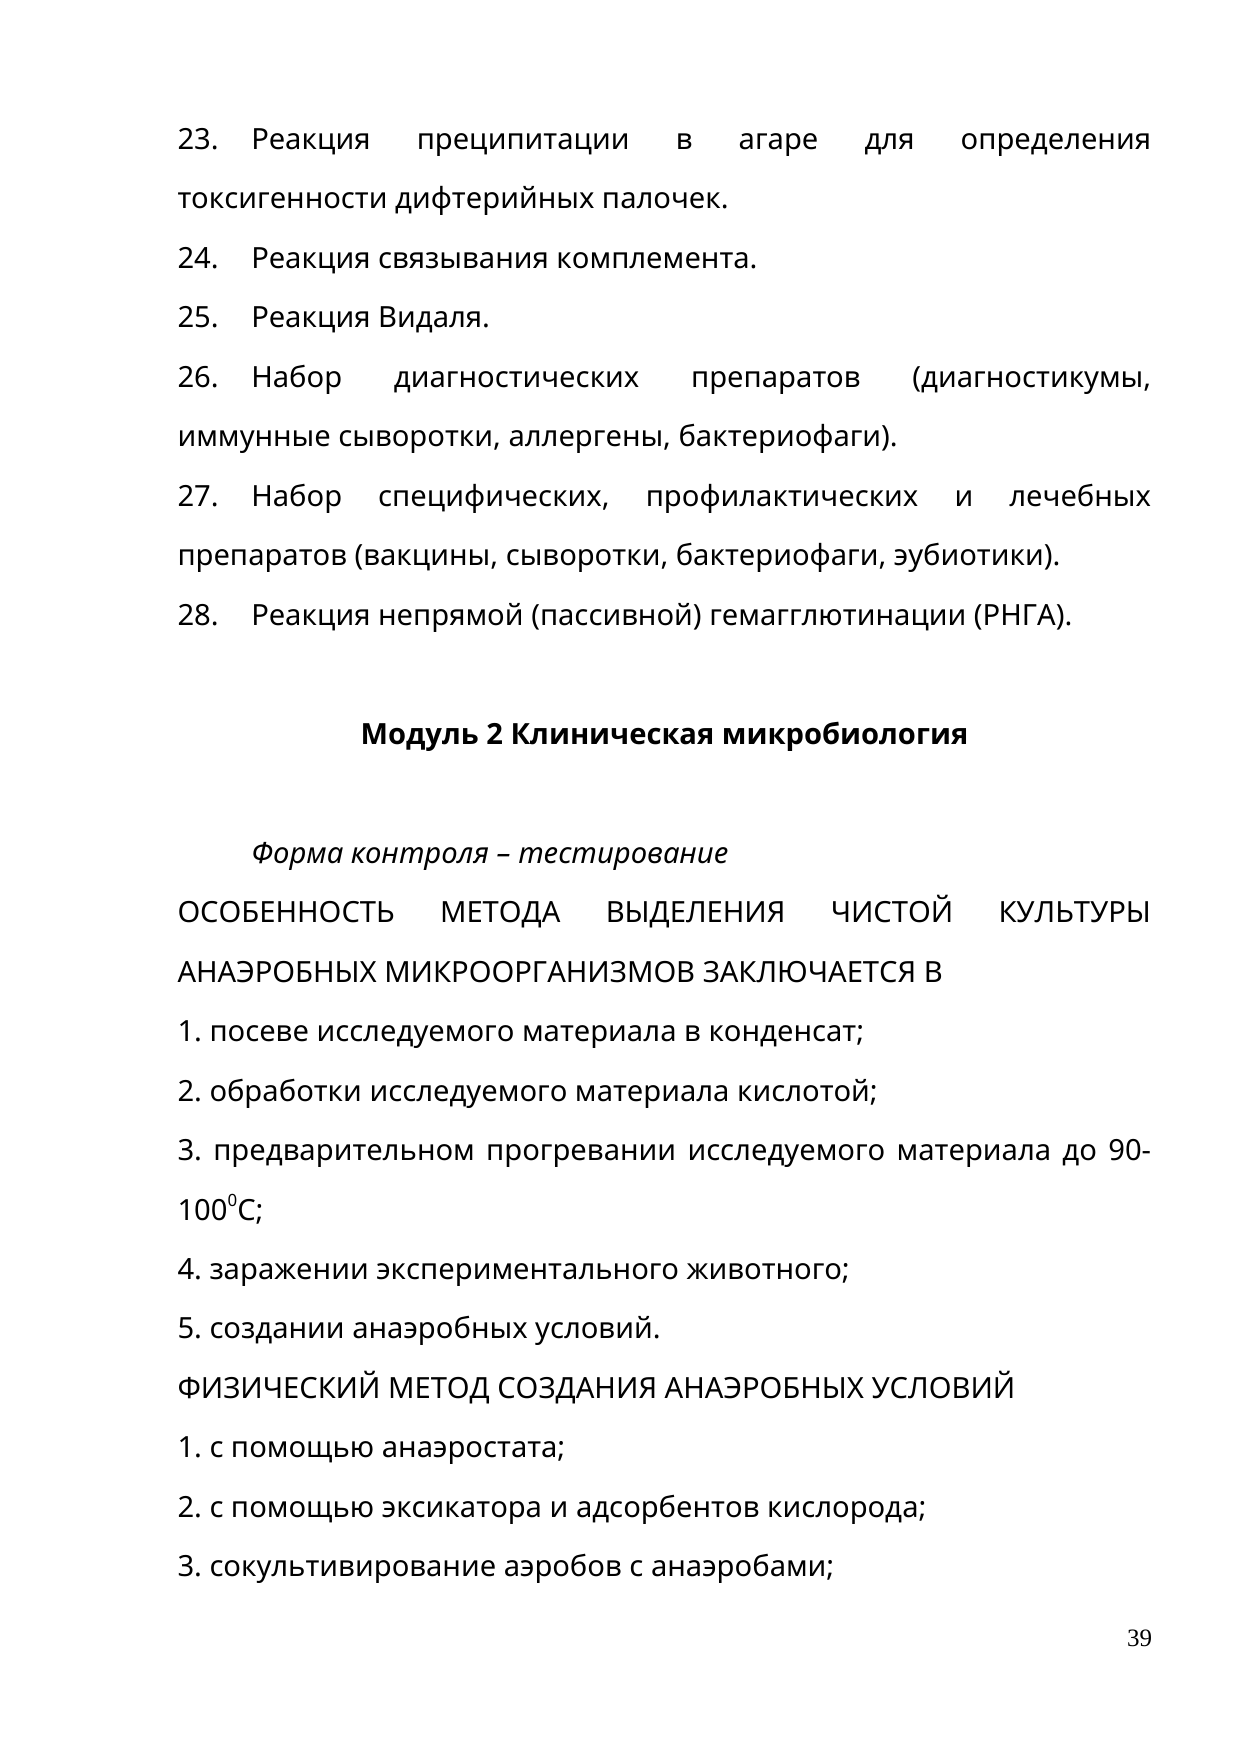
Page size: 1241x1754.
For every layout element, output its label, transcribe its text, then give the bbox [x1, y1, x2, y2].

text 3. предварительном прогревании исследуемого материала до 90-1000С; [177, 1129, 1152, 1228]
text ОСОБЕННОСТЬ МЕТОДА ВЫДЕЛЕНИЯ ЧИСТОЙ КУЛЬТУРЫ АНАЭРОБНЫХ МИКРООРГАНИЗМОВ ЗАКЛЮЧАЕТСЯ В [177, 891, 1152, 991]
text 1. посеве исследуемого материала в конденсат; [177, 1010, 1152, 1050]
text 3. сокультивирование аэробов с анаэробами; [177, 1546, 1152, 1585]
text 4. заражении экспериментального животного; [177, 1248, 1152, 1288]
text 5. создании анаэробных условий. [177, 1308, 1152, 1347]
list Реакция связывания комплемента. [177, 237, 1152, 277]
list Набор диагностических препаратов (диагностикумы, иммунные сыворотки, аллергены, бактериофаги). [177, 356, 1152, 455]
text 2. обработки исследуемого материала кислотой; [177, 1070, 1152, 1109]
text ФИЗИЧЕСКИЙ МЕТОД СОЗДАНИЯ АНАЭРОБНЫХ УСЛОВИЙ [177, 1367, 1152, 1407]
text 1. с помощью анаэростата; [177, 1427, 1152, 1466]
list Реакция преципитации в агаре для определения токсигенности дифтерийных палочек. [177, 118, 1152, 217]
list Модуль 2 Клиническая микробиология [177, 713, 1152, 753]
list Реакция непрямой (пассивной) гемагглютинации (РНГА). [177, 594, 1152, 634]
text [177, 1486, 1152, 1526]
list Реакция Видаля. [177, 297, 1152, 336]
list Набор специфических, профилактических и лечебных препаратов (вакцины, сыворотки, бактериофаги, эубиотики). [177, 475, 1152, 574]
list Форма контроля – тестирование [177, 832, 1152, 872]
